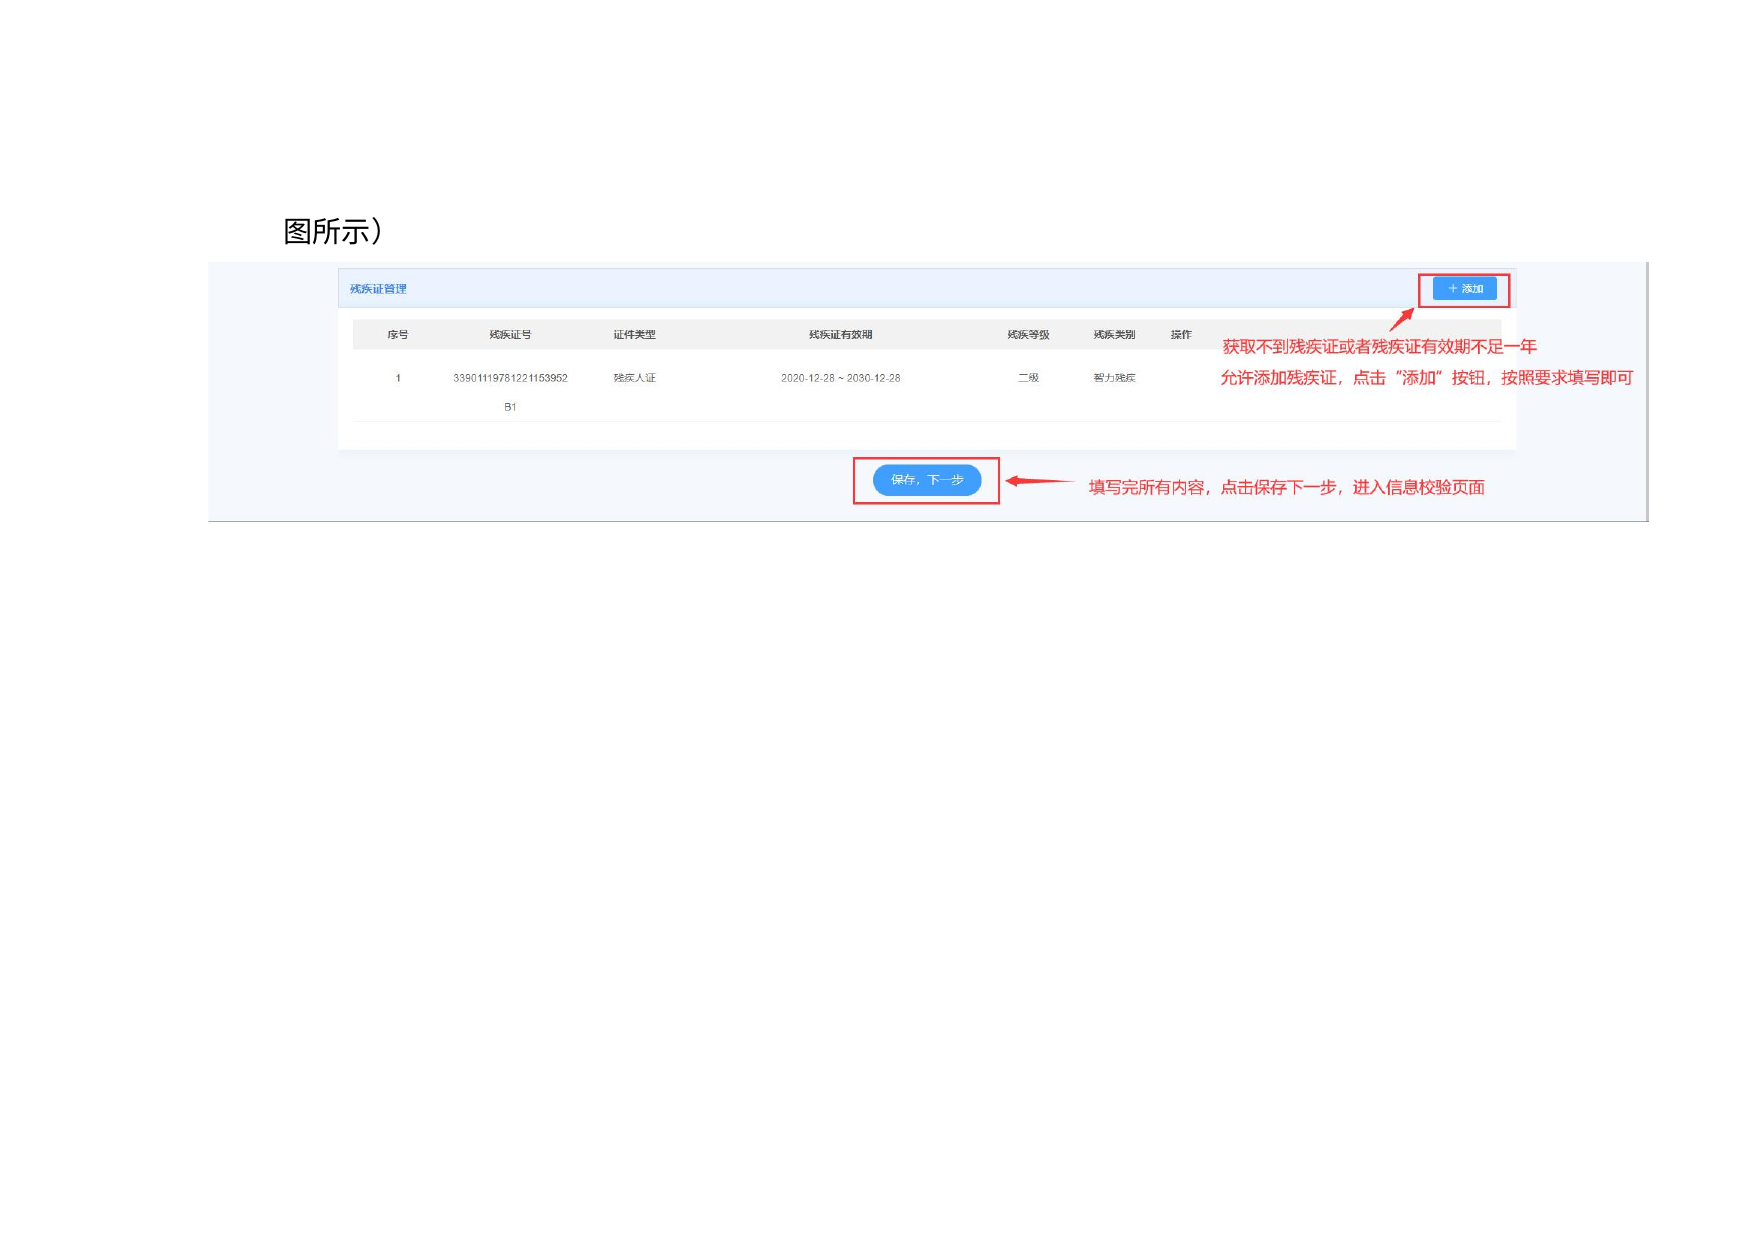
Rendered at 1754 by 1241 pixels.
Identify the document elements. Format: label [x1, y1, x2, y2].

picture [208, 262, 1649, 522]
list [208, 198, 1604, 262]
